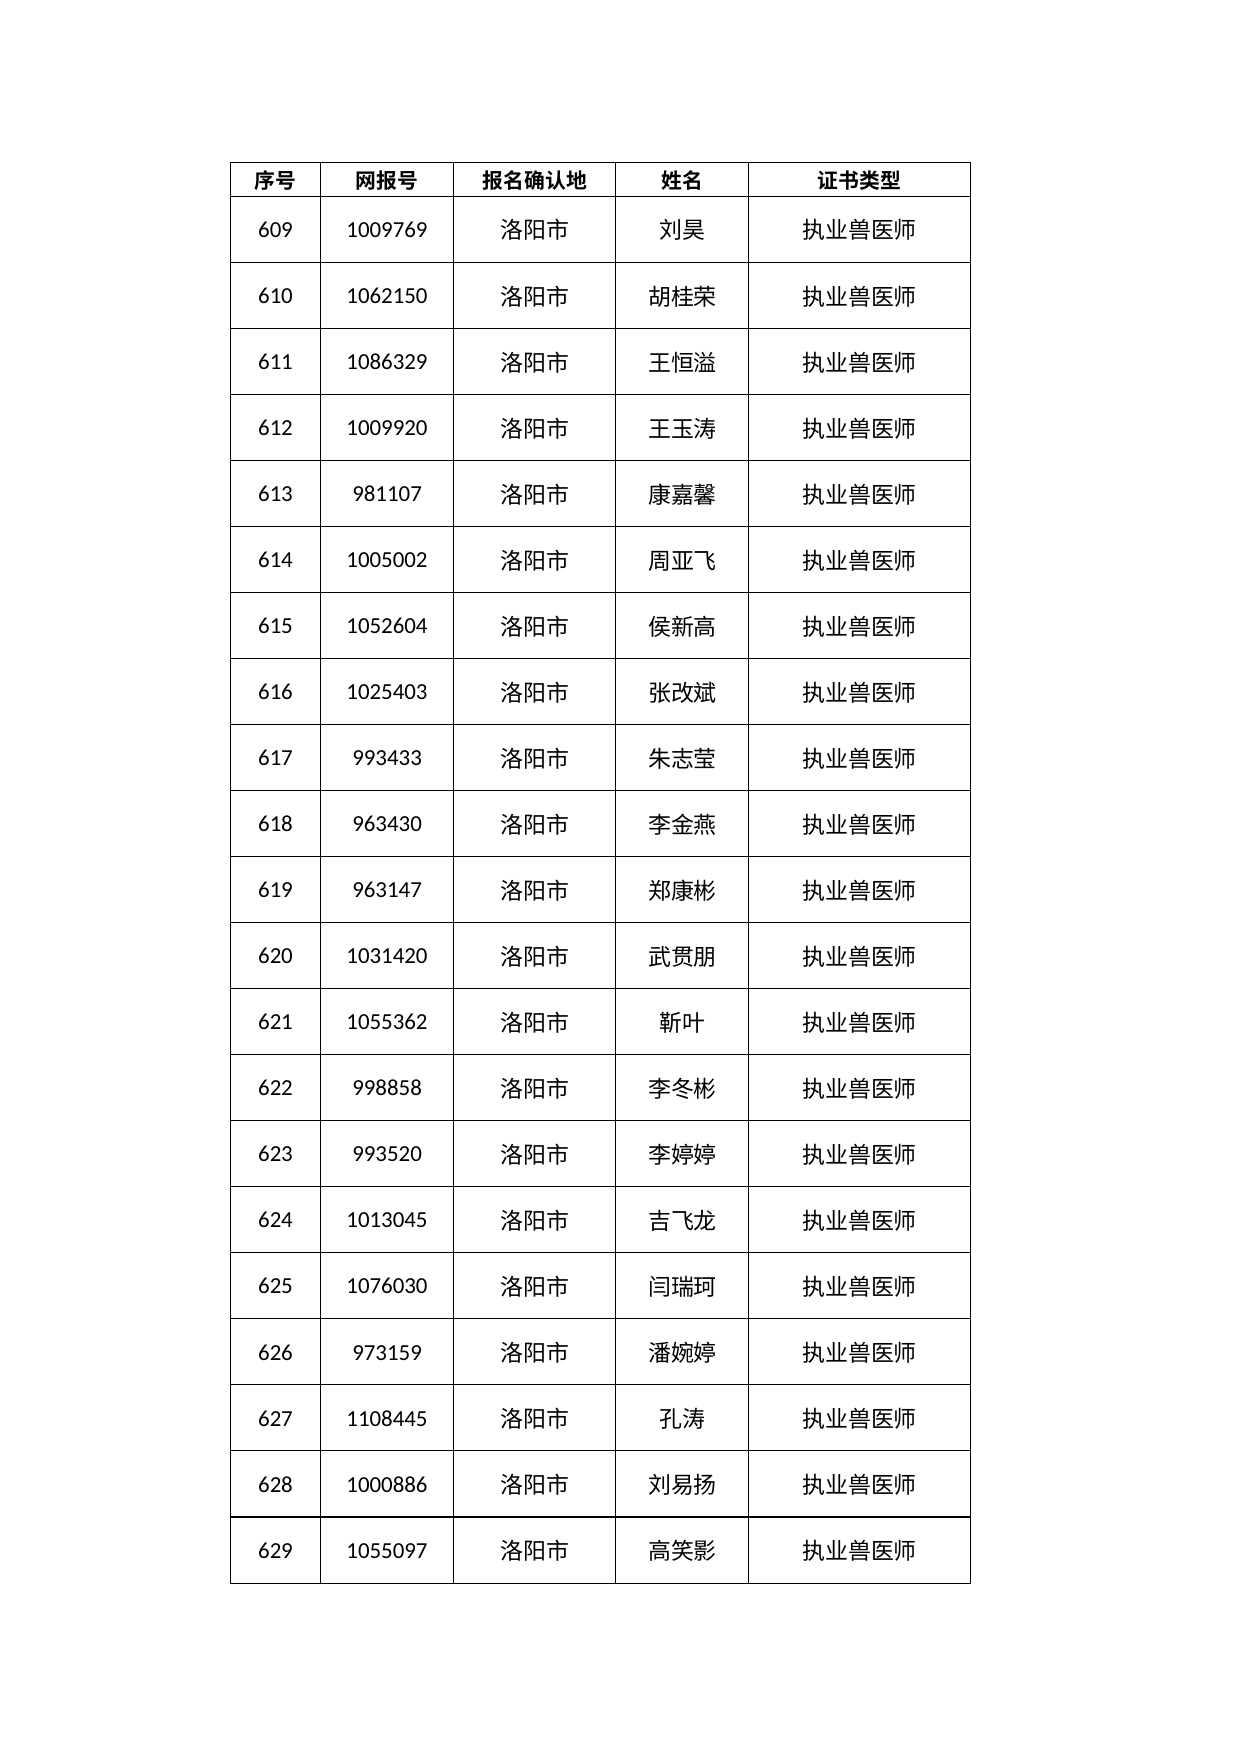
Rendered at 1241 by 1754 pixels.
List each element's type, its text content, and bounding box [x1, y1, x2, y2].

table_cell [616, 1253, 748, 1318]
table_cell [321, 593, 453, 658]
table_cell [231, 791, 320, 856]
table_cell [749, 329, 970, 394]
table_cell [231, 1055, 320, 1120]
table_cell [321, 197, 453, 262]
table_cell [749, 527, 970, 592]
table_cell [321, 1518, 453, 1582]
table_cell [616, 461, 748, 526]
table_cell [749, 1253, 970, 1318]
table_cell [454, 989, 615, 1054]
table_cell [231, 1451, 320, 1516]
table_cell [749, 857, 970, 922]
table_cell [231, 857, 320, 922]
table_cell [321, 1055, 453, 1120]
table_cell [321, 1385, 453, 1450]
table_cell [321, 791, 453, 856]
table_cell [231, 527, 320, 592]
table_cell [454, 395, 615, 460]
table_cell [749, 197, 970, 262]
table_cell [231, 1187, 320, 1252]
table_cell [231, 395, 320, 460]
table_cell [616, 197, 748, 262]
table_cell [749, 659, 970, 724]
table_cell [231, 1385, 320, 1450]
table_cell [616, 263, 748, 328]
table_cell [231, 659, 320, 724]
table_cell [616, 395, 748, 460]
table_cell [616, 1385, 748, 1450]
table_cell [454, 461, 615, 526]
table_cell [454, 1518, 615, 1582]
table_header 证书类型 [749, 163, 970, 196]
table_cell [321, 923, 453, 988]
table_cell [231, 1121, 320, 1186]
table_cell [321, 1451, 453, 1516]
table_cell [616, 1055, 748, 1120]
table_header 姓名 [616, 163, 748, 196]
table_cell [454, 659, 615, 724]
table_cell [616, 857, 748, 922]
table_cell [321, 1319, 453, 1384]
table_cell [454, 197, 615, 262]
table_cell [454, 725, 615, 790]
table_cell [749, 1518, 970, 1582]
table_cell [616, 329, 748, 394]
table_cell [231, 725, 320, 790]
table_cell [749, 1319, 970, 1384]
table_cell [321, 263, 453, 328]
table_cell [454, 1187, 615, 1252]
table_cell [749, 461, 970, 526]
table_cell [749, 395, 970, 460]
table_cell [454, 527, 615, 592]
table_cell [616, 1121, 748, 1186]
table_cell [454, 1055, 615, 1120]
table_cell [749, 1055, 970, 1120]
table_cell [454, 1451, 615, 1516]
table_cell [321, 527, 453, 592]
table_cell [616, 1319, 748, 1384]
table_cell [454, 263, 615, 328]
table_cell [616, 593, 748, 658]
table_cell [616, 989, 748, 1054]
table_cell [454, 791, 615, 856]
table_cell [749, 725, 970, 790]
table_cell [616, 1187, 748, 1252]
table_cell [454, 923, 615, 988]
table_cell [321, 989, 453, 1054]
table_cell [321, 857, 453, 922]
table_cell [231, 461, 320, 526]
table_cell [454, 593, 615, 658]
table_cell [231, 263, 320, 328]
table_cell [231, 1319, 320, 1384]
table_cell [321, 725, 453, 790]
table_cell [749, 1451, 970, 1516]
table_header 序号 [231, 163, 320, 196]
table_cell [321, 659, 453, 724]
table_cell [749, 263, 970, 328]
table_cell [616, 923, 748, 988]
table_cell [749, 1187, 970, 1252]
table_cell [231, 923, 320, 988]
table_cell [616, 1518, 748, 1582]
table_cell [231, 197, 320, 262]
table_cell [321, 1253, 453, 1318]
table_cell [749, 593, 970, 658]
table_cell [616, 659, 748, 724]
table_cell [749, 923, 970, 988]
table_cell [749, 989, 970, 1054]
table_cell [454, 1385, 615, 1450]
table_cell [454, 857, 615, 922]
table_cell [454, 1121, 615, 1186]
table_header 报名确认地 [454, 163, 615, 196]
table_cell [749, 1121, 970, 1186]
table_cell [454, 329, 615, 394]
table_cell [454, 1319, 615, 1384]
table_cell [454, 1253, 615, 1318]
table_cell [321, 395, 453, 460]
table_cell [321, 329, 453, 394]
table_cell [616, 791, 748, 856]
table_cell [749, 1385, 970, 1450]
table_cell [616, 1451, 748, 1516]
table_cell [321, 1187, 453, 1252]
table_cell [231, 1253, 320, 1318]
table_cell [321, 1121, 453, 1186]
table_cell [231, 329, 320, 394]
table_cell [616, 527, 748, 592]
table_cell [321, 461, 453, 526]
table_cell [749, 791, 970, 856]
table_header 网报号 [321, 163, 453, 196]
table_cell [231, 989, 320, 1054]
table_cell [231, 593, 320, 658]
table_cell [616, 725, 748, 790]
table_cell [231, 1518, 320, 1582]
